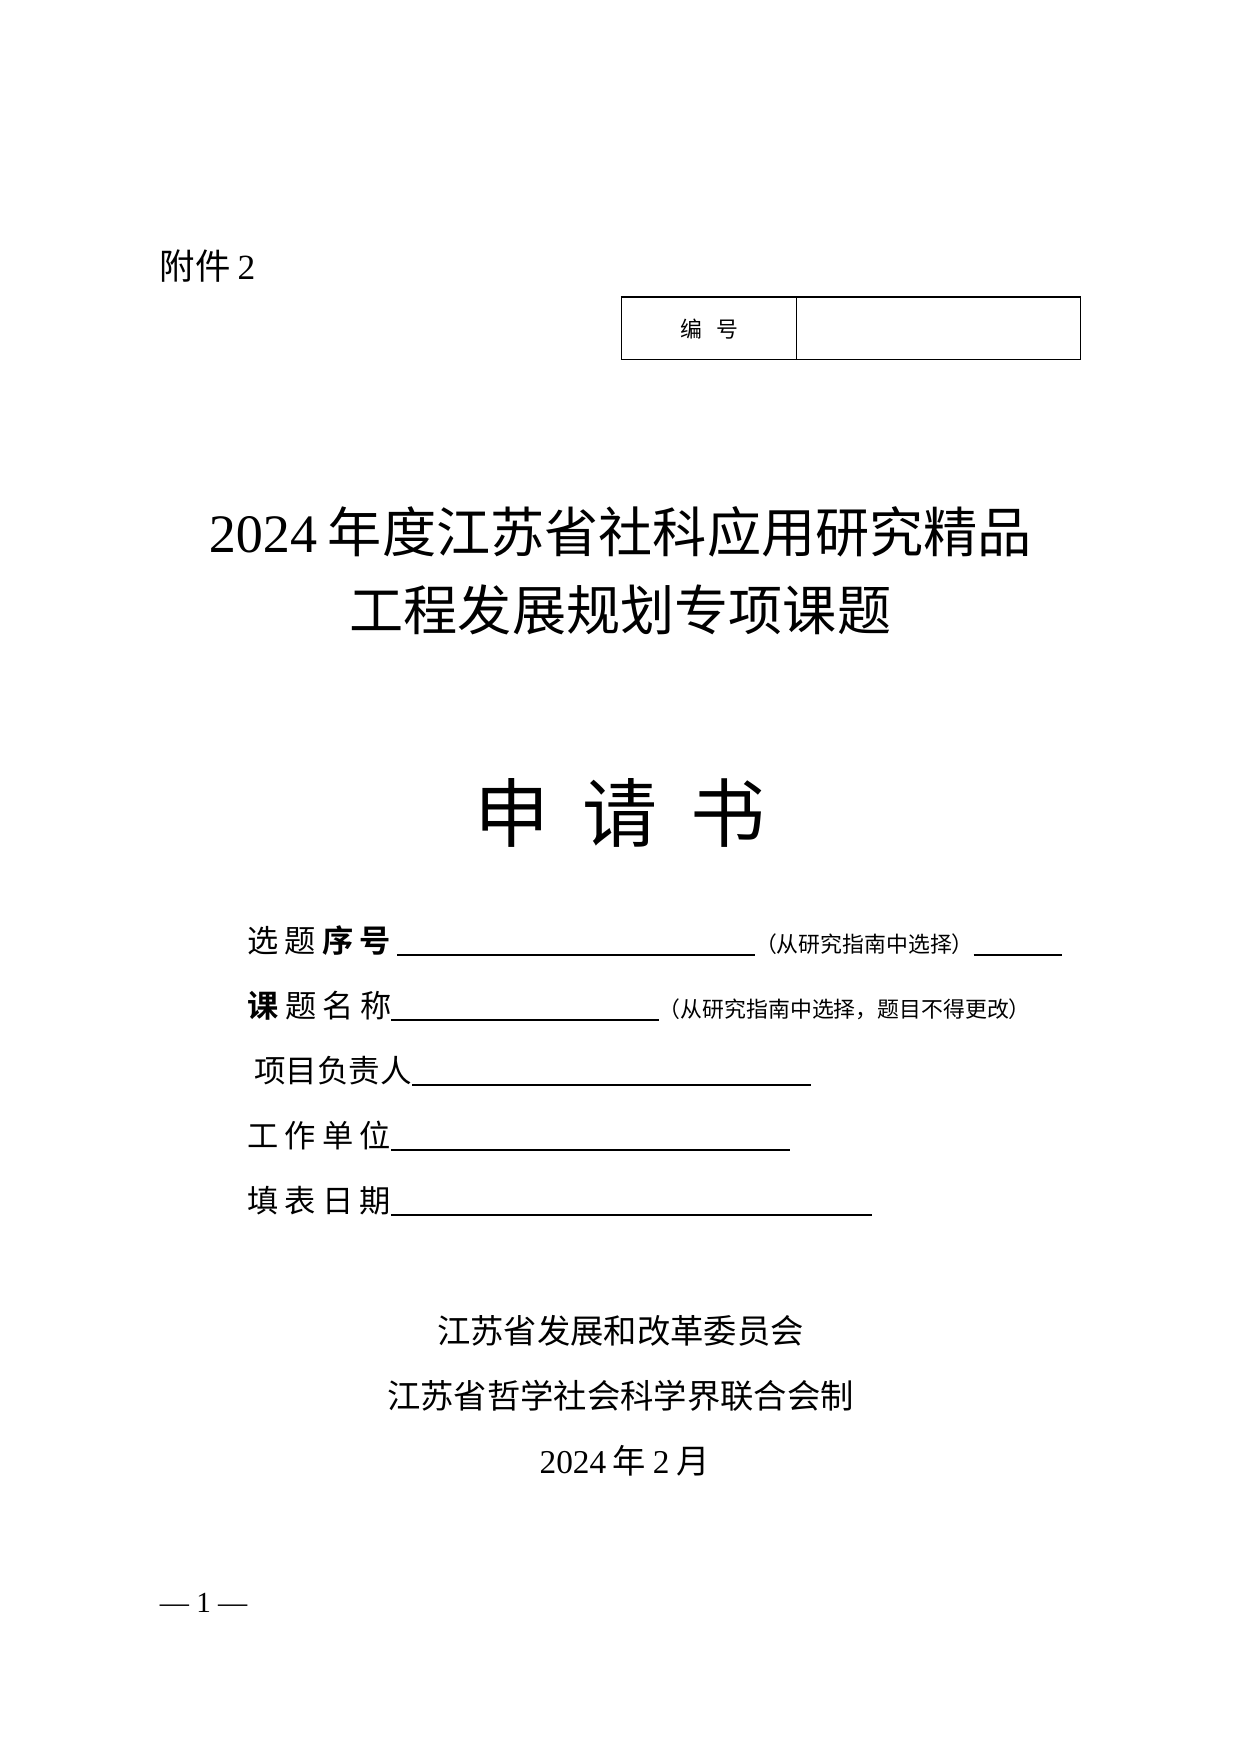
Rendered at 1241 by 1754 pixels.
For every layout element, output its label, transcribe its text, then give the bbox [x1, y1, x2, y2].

text 2024年2月 [159, 1426, 1081, 1491]
text 工作单位 [159, 1101, 1081, 1166]
text 选题序号 （从研究指南中选择） [159, 906, 1081, 971]
text 附件2 [159, 231, 1081, 296]
text 2024年度江苏省社科应用研究精品 [159, 489, 1081, 568]
text 项目负责人 [159, 1036, 1081, 1101]
text 工程发展规划专项课题 [159, 568, 1081, 646]
table_header 编 号 [622, 298, 796, 359]
table_header [797, 298, 1080, 359]
text 课题名称 （从研究指南中选择，题目不得更改） [159, 971, 1081, 1036]
text 江苏省发展和改革委员会 [159, 1296, 1081, 1361]
text 江苏省哲学社会科学界联合会制 [159, 1361, 1081, 1426]
text 申 请 书 [159, 743, 1081, 873]
text 填表日期 [159, 1166, 1081, 1231]
